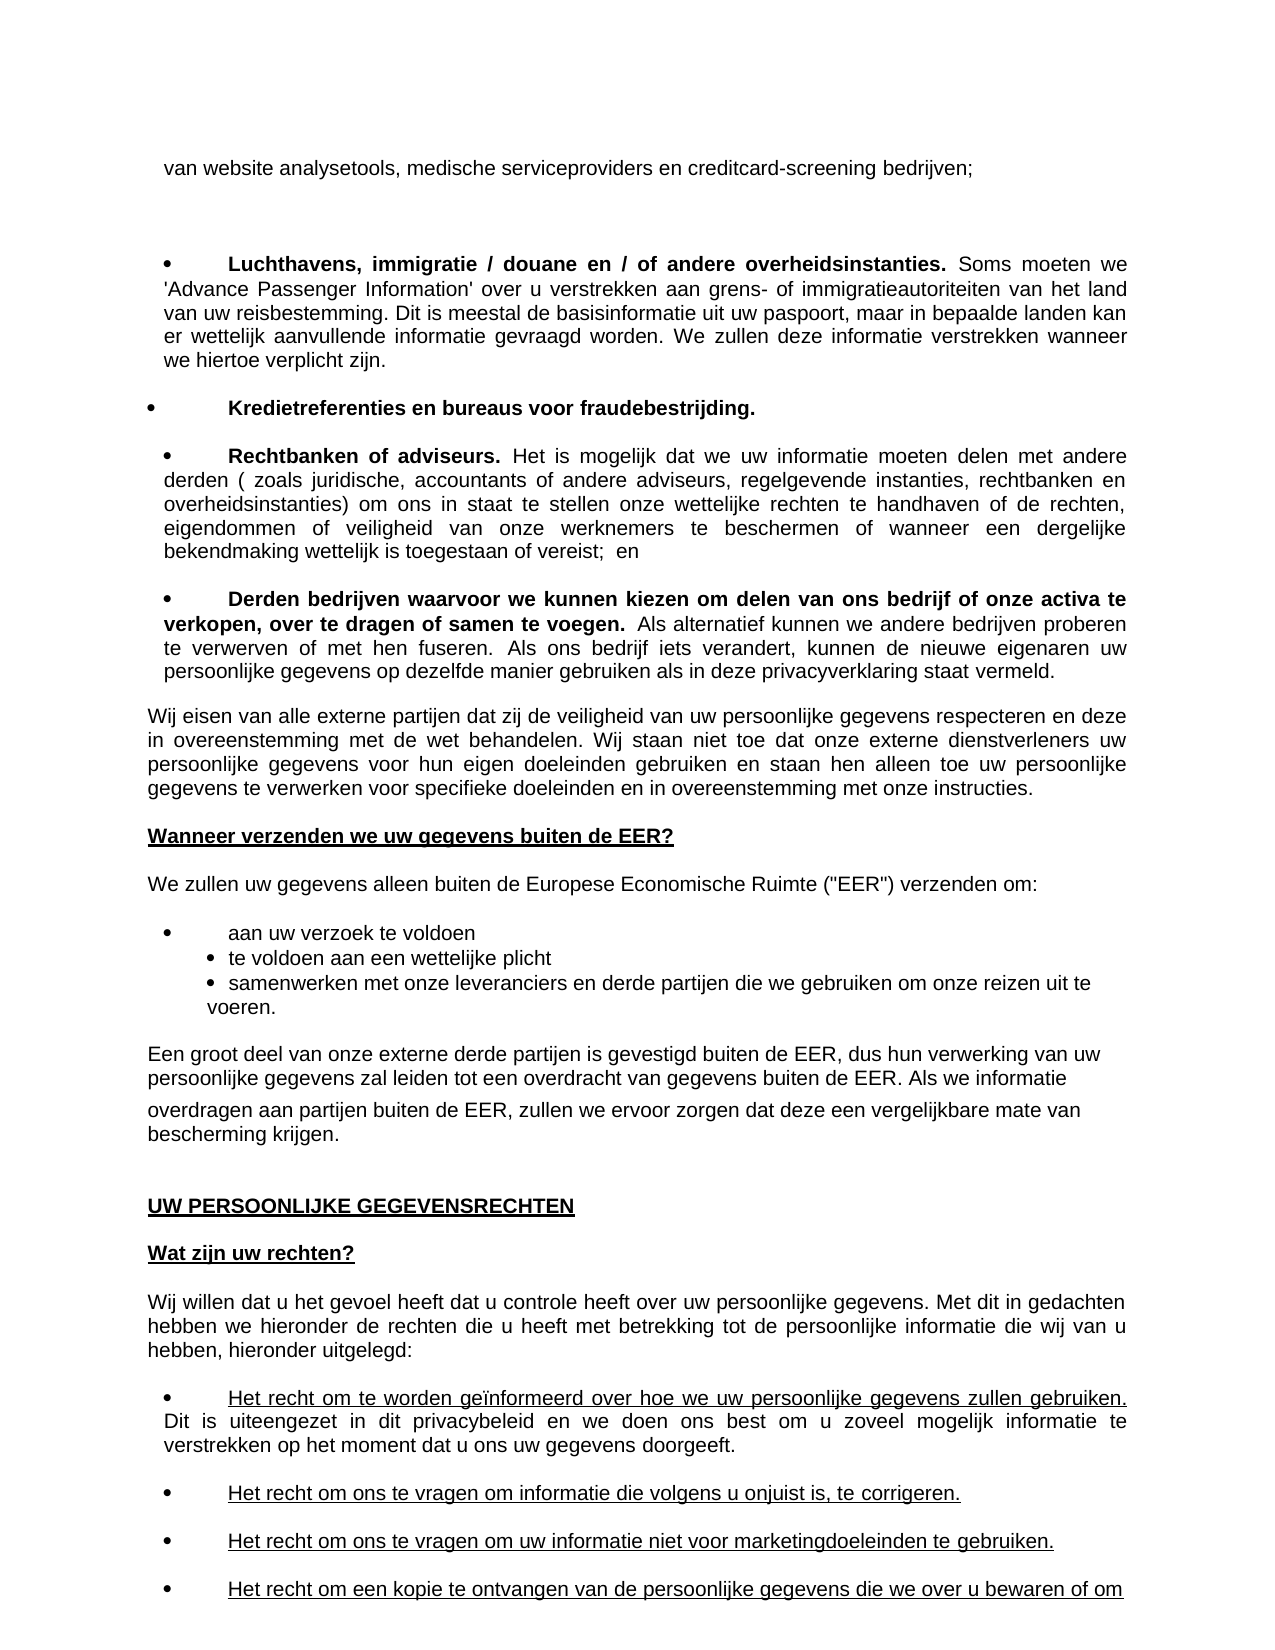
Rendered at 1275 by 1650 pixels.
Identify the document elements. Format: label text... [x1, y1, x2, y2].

subtitle UW PERSOONLIJKE GEGEVENSRECHTEN [147, 1193, 1139, 1217]
list te voldoen aan een wettelijke plicht [207, 945, 1139, 971]
subtitle Wanneer verzenden we uw gegevens buiten de EER? [147, 823, 1139, 847]
list Het recht om te worden geïnformeerd over hoe we uw persoonlijke gegevens zullen gebruiken. Dit is uiteengezet in dit privacybeleid en we doen ons best om u zoveel mogelijk informatie te verstrekken op het moment dat u ons uw gegevens doorgeeft. [164, 1385, 1128, 1457]
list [164, 1577, 1127, 1601]
text Wij willen dat u het gevoel heeft dat u controle heeft over uw persoonlijke gegevens. Met dit in gedachten hebben we hieronder de rechten die u heeft met betrekking tot de persoonlijke informatie die wij van u hebben, hieronder uitgelegd: [147, 1289, 1128, 1361]
text Wat zijn uw rechten? [147, 1241, 1139, 1265]
list Luchthavens, immigratie / douane en / of andere overheidsinstanties. Soms moeten we 'Advance Passenger Information' over u verstrekken aan grens- of immigratieautoriteiten van het land van uw reisbestemming. Dit is meestal de basisinformatie uit uw paspoort, maar in bepaalde landen kan er wettelijk aanvullende informatie gevraagd worden. We zullen deze informatie verstrekken wanneer we hiertoe verplicht zijn. [164, 252, 1128, 372]
text overdragen aan partijen buiten de EER, zullen we ervoor zorgen dat deze een vergelijkbare mate van bescherming krijgen. [147, 1098, 1139, 1146]
text Wij eisen van alle externe partijen dat zij de veiligheid van uw persoonlijke gegevens respecteren en deze in overeenstemming met de wet behandelen. Wij staan niet toe dat onze externe dienstverleners uw persoonlijke gegevens voor hun eigen doeleinden gebruiken en staan hen alleen toe uw persoonlijke gegevens te verwerken voor specifieke doeleinden en in overeenstemming met onze instructies. [147, 704, 1128, 800]
list aan uw verzoek te voldoen [164, 920, 1139, 945]
list Derden bedrijven waarvoor we kunnen kiezen om delen van ons bedrijf of onze activa te verkopen, over te dragen of samen te voegen. Als alternatief kunnen we andere bedrijven proberen te verwerven of met hen fuseren. Als ons bedrijf iets verandert, kunnen de nieuwe eigenaren uw persoonlijke gegevens op dezelfde manier gebruiken als in deze privacyverklaring staat vermeld. [164, 587, 1127, 683]
subtitle Kredietreferenties en bureaus voor fraudebestrijding. [147, 396, 1139, 420]
list Rechtbanken of adviseurs. Het is mogelijk dat we uw informatie moeten delen met andere derden ( zoals juridische, accountants of andere adviseurs, regelgevende instanties, rechtbanken en overheidsinstanties) om ons in staat te stellen onze wettelijke rechten te handhaven of de rechten, eigendommen of veiligheid van onze werknemers te beschermen of wanneer een dergelijke bekendmaking wettelijk is toegestaan of vereist; en [164, 443, 1127, 563]
list Het recht om ons te vragen om informatie die volgens u onjuist is, te corrigeren. [164, 1481, 1139, 1505]
text We zullen uw gegevens alleen buiten de Europese Economische Ruimte ("EER") verzenden om: [147, 872, 1139, 896]
list Het recht om ons te vragen om uw informatie niet voor marketingdoeleinden te gebruiken. [164, 1529, 1139, 1553]
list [164, 156, 1128, 180]
list samenwerken met onze leveranciers en derde partijen die we gebruiken om onze reizen uit te voeren. [207, 971, 1128, 1019]
text Een groot deel van onze externe derde partijen is gevestigd buiten de EER, dus hun verwerking van uw persoonlijke gegevens zal leiden tot een overdracht van gegevens buiten de EER. Als we informatie [147, 1042, 1139, 1090]
